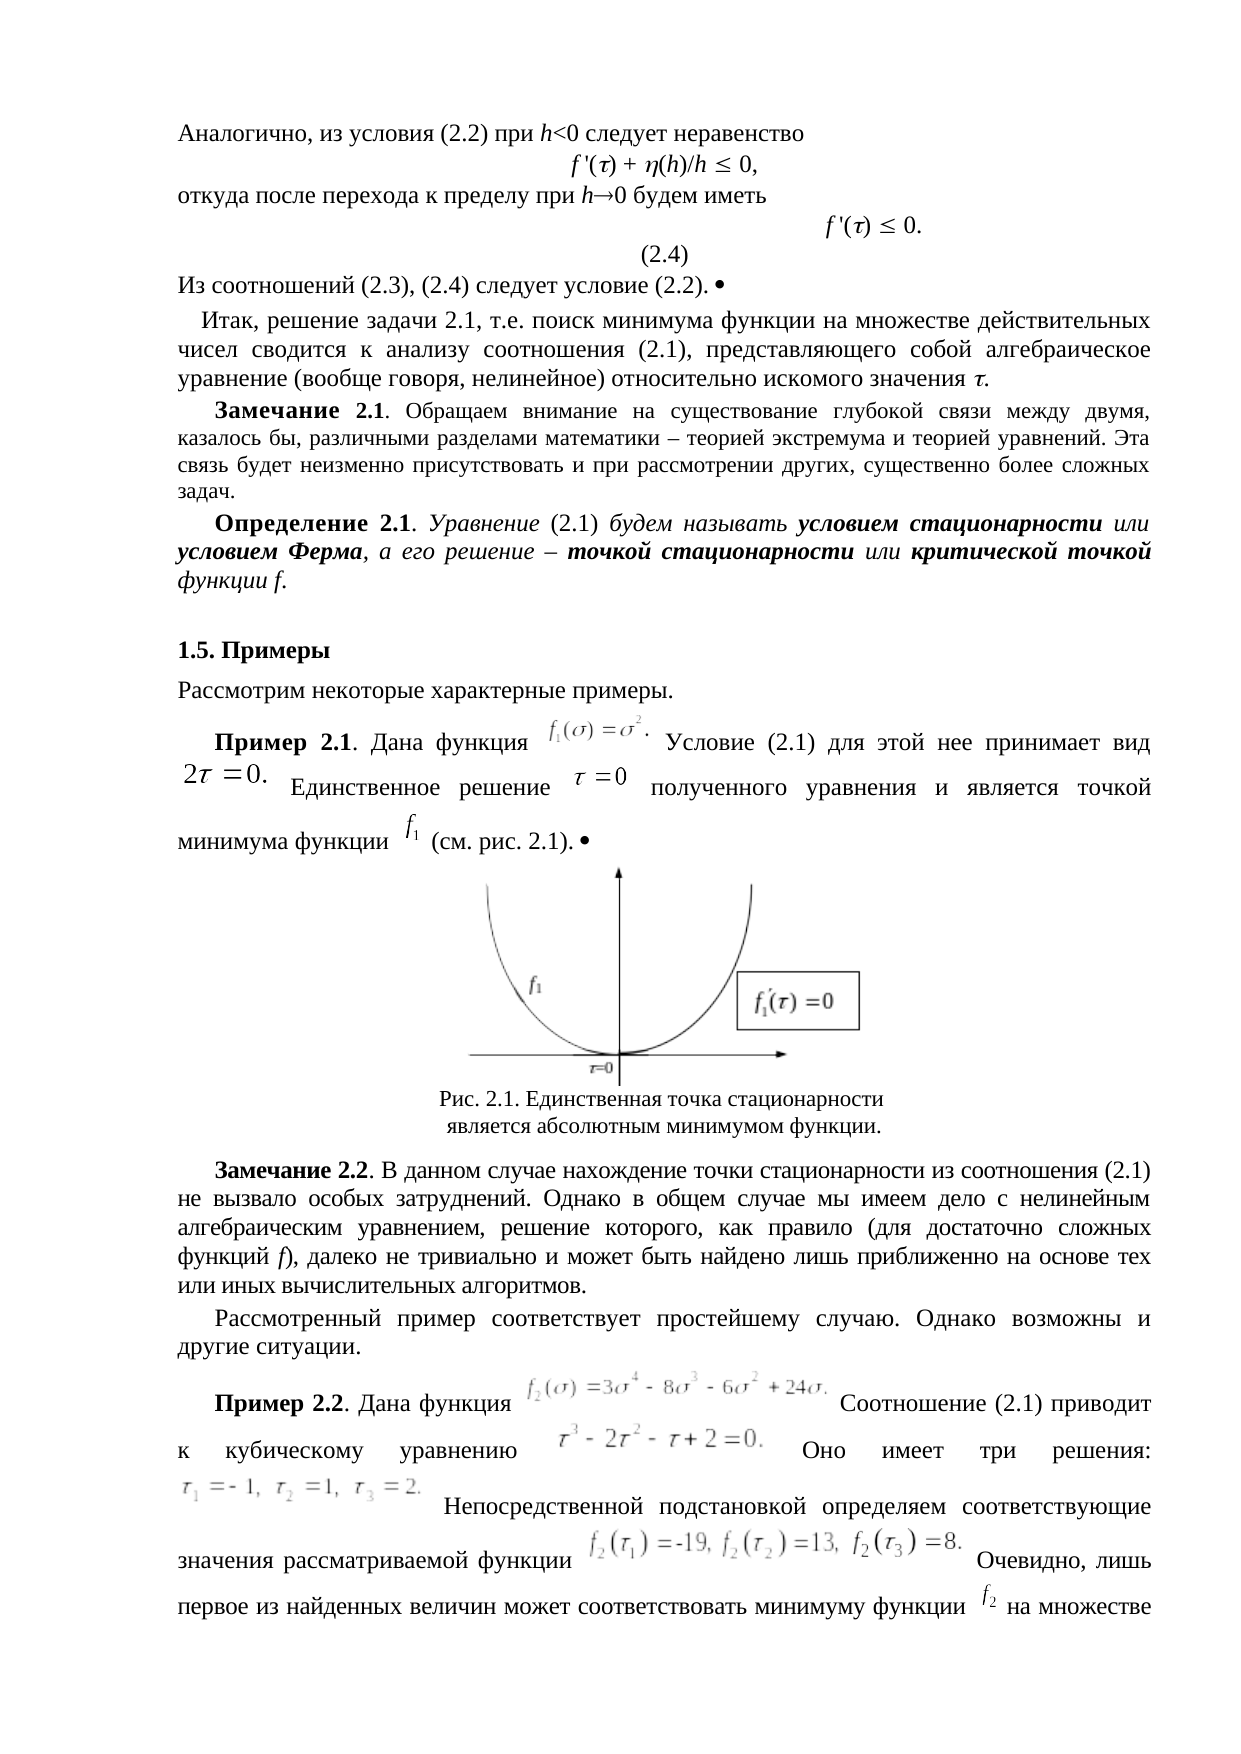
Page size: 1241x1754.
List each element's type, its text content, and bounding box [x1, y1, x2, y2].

text Рассмотрим некоторые характерные примеры. [177, 675, 1152, 703]
text откуда после перехода к пределу при h0 будем иметь [177, 180, 1152, 208]
text Определение 2.1. Уравнение (2.1) будем называть условием стационарности или условием Ферма, а его решение – точкой стационарности или критической точкой функции f. [177, 508, 1152, 594]
text f '() + (h)/h 0, [177, 149, 1152, 178]
text Замечание 2.2. В данном случае нахождение точки стационарности из соотношения (2.1) не вызвало особых затруднений. Однако в общем случае мы имеем дело с нелинейным алгебраическим уравнением, решение которого, как правило (для достаточно сложных функций f), далеко не тривиально и может быть найдено лишь приближенно на основе тех или иных вычислительных алгоритмов. [177, 1155, 1152, 1298]
text Замечание 2.1. Обращаем внимание на существование глубокой связи между двумя, казалось бы, различными разделами математики – теорией экстремума и теорией уравнений. Эта связь будет неизменно присутствовать и при рассмотрении других, существенно более сложных задач. [177, 396, 1152, 503]
text Из соотношений (2.3), (2.4) следует условие (2.2). [177, 270, 1152, 299]
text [177, 1364, 1152, 1620]
text Рассмотренный пример соответствует простейшему случаю. Однако возможны и другие ситуации. [177, 1303, 1152, 1360]
text Итак, решение задачи 2.1, т.е. поиск минимума функции на множестве действительных чисел сводится к анализу соотношения (2.1), представляющего собой алгебраическое уравнение (вообще говоря, нелинейное) относительно искомого значения . [177, 305, 1152, 391]
text Рис. 2.1. Единственная точка стационарности является абсолютным минимумом функции. [177, 1085, 1152, 1138]
text Аналогично, из условия (2.2) при h<0 следует неравенство [177, 118, 1152, 147]
text Пример 2.1. Дана функция Условие (2.1) для этой нее принимает вид Единственное решение полученного уравнения и является точкой минимума функции (см. рис. 2.1). [177, 708, 1152, 854]
subtitle 1.5. Примеры [177, 636, 1152, 664]
text f '() 0. (2.4) [177, 211, 1152, 268]
